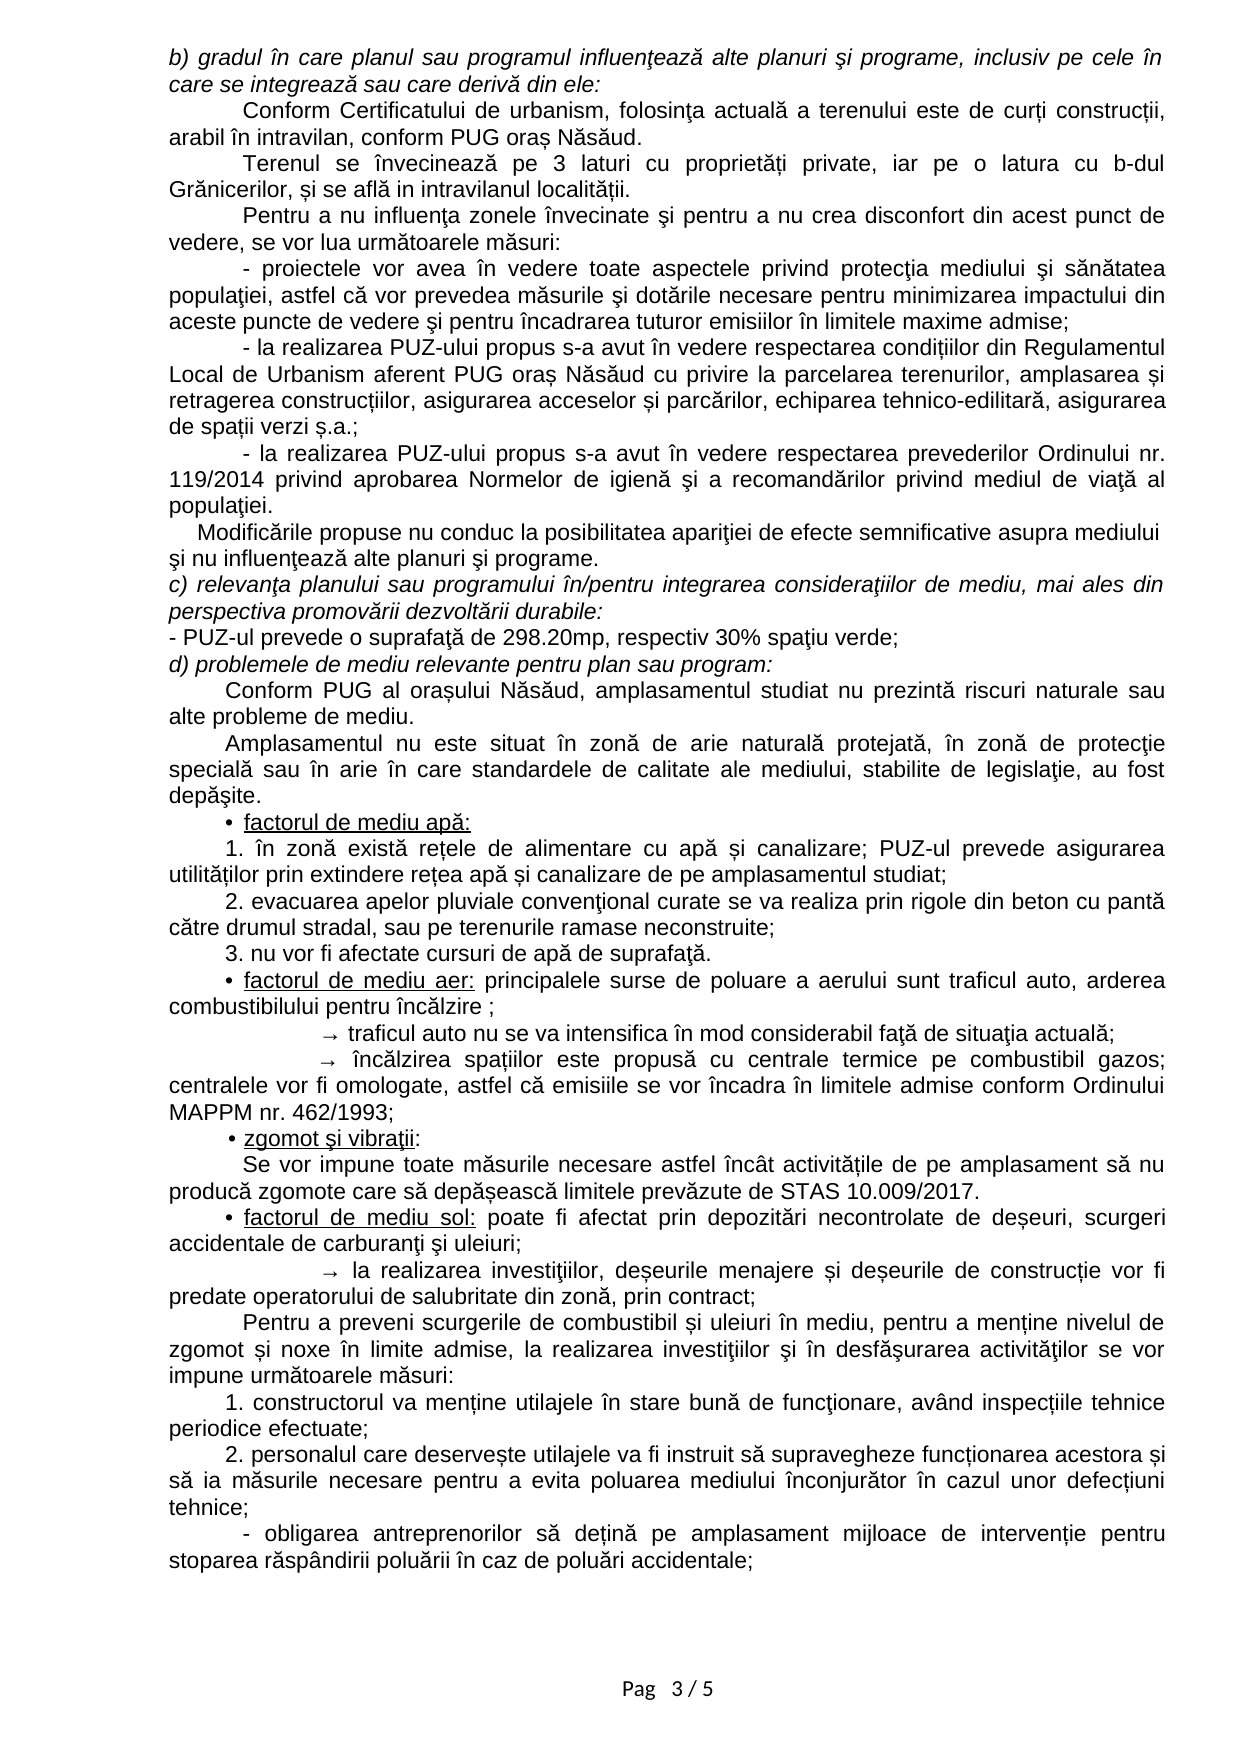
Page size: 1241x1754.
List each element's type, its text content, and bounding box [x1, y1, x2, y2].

list Modificările propuse nu conduc la posibilitatea apariţiei de efecte semnificative asupra mediului şi nu influenţează alte planuri şi programe. [169, 519, 1166, 571]
text Conform PUG al orașului Năsăud, amplasamentul studiat nu prezintă riscuri naturale sau alte probleme de mediu. [169, 677, 1166, 729]
text Terenul se învecinează pe 3 laturi cu proprietăți private, iar pe o latura cu b-dul Grănicerilor, și se află in intravilanul localității. [169, 150, 1166, 202]
text b) gradul în care planul sau programul influenţează alte planuri şi programe, inclusiv pe cele în care se integrează sau care derivă din ele: [169, 44, 1166, 97]
text → încălzirea spațiilor este propusă cu centrale termice pe combustibil gazos; centralele vor fi omologate, astfel că emisiile se vor încadra în limitele admise conform Ordinului MAPPM nr. 462/1993; [169, 1046, 1166, 1125]
text - la realizarea PUZ-ului propus s-a avut în vedere respectarea prevederilor Ordinului nr. 119/2014 privind aprobarea Normelor de igienă şi a recomandărilor privind mediul de viaţă al populaţiei. [169, 440, 1166, 519]
text Pentru a preveni scurgerile de combustibil și uleiuri în mediu, pentru a menține nivelul de zgomot și noxe în limite admise, la realizarea investiţiilor şi în desfăşurarea activităţilor se vor impune următoarele măsuri: [169, 1309, 1166, 1388]
text Se vor impune toate măsurile necesare astfel încât activitățile de pe amplasament să nu producă zgomote care să depășească limitele prevăzute de STAS 10.009/2017. [169, 1151, 1166, 1204]
text 2. personalul care deservește utilajele va fi instruit să supravegheze funcționarea acestora și să ia măsurile necesare pentru a evita poluarea mediului înconjurător în cazul unor defecțiuni tehnice; [169, 1441, 1166, 1520]
text • zgomot şi vibraţii: [169, 1125, 1166, 1151]
text 1. constructorul va menține utilajele în stare bună de funcţionare, având inspecțiile tehnice periodice efectuate; [169, 1388, 1166, 1441]
text - PUZ-ul prevede o suprafaţă de 298.20mp, respectiv 30% spaţiu verde; [169, 624, 1166, 651]
text 2. evacuarea apelor pluviale convenţional curate se va realiza prin rigole din beton cu pantă către drumul stradal, sau pe terenurile ramase neconstruite; [169, 888, 1166, 940]
text → la realizarea investiţiilor, deșeurile menajere și deșeurile de construcție vor fi predate operatorului de salubritate din zonă, prin contract; [169, 1257, 1166, 1309]
text • factorul de mediu sol: poate fi afectat prin depozitări necontrolate de deșeuri, scurgeri accidentale de carburanţi şi uleiuri; [169, 1204, 1166, 1257]
text c) relevanţa planului sau programului în/pentru integrarea consideraţiilor de mediu, mai ales din perspectiva promovării dezvoltării durabile: [169, 571, 1166, 624]
text d) problemele de mediu relevante pentru plan sau program: [169, 651, 1166, 677]
text Pentru a nu influenţa zonele învecinate şi pentru a nu crea disconfort din acest punct de vedere, se vor lua următoarele măsuri: [169, 202, 1166, 255]
text 1. în zonă există rețele de alimentare cu apă și canalizare; PUZ-ul prevede asigurarea utilităților prin extindere rețea apă și canalizare de pe amplasamentul studiat; [169, 835, 1166, 888]
text → traficul auto nu se va intensifica în mod considerabil faţă de situaţia actuală; [169, 1019, 1166, 1046]
text 3. nu vor fi afectate cursuri de apă de suprafaţă. [225, 940, 1166, 967]
text - obligarea antreprenorilor să dețină pe amplasament mijloace de intervenție pentru stoparea răspândirii poluării în caz de poluări accidentale; [169, 1520, 1166, 1573]
text Conform Certificatului de urbanism, folosinţa actuală a terenului este de curți construcții, arabil în intravilan, conform PUG oraș Năsăud. [169, 97, 1166, 150]
text Amplasamentul nu este situat în zonă de arie naturală protejată, în zonă de protecţie specială sau în arie în care standardele de calitate ale mediului, stabilite de legislaţie, au fost depăşite. [169, 729, 1166, 809]
text • factorul de mediu apă: [169, 809, 1166, 835]
text - la realizarea PUZ-ului propus s-a avut în vedere respectarea condițiilor din Regulamentul Local de Urbanism aferent PUG oraș Năsăud cu privire la parcelarea terenurilor, amplasarea și retragerea construcțiilor, asigurarea acceselor și parcărilor, echiparea tehnico-edilitară, asigurarea de spații verzi ș.a.; [169, 334, 1166, 440]
text - proiectele vor avea în vedere toate aspectele privind protecţia mediului şi sănătatea populaţiei, astfel că vor prevedea măsurile şi dotările necesare pentru minimizarea impactului din aceste puncte de vedere şi pentru încadrarea tuturor emisiilor în limitele maxime admise; [169, 255, 1166, 334]
text • factorul de mediu aer: principalele surse de poluare a aerului sunt traficul auto, arderea combustibilului pentru încălzire ; [169, 967, 1166, 1019]
